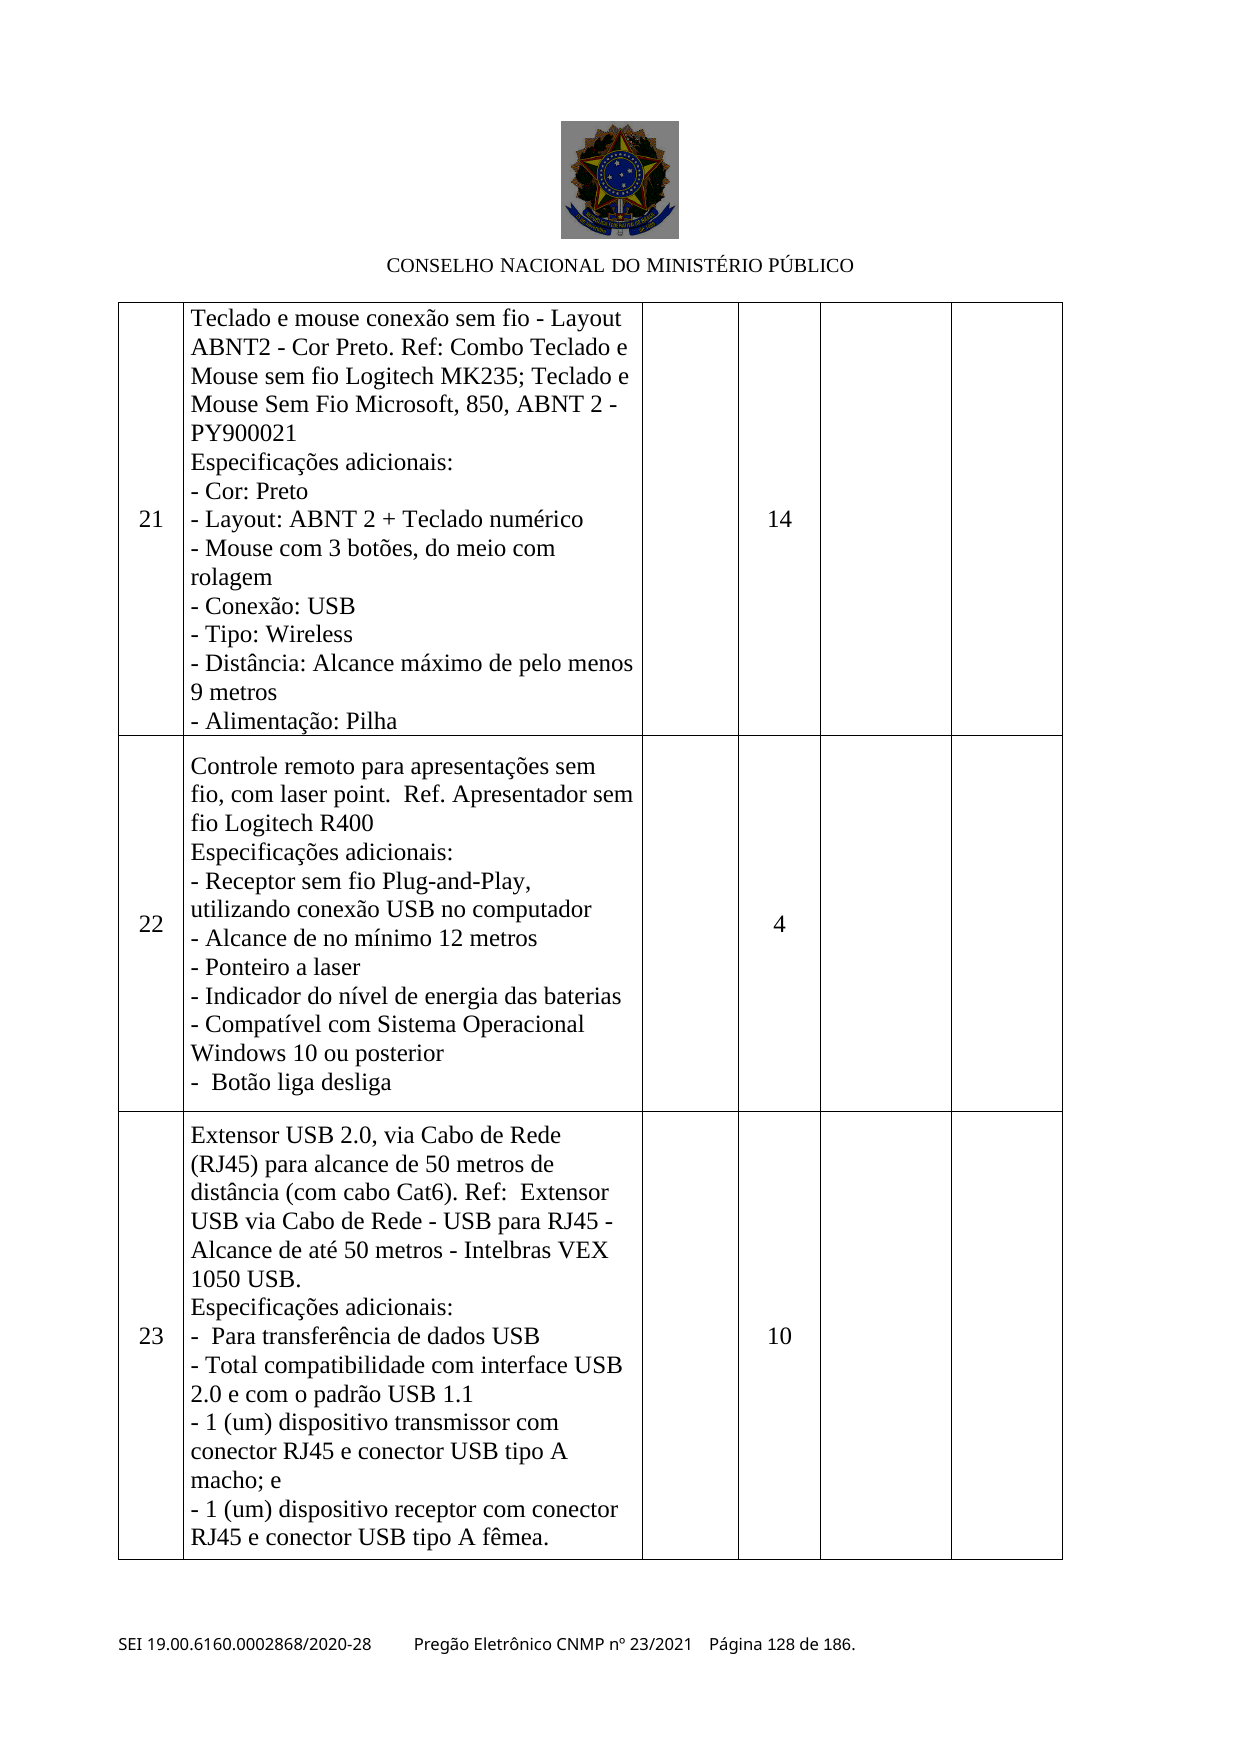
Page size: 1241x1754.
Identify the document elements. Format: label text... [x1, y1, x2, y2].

table_cell 22 [119, 736, 183, 1111]
table_cell [643, 303, 738, 734]
table_cell [821, 303, 951, 734]
table_cell [952, 736, 1062, 1111]
table_cell 14 [739, 303, 820, 734]
table_cell [643, 736, 738, 1111]
table_cell [952, 1112, 1062, 1559]
table_cell [952, 303, 1062, 734]
table_cell [821, 736, 951, 1111]
table_cell 10 [739, 1112, 820, 1559]
table_cell 4 [739, 736, 820, 1111]
table_cell Teclado e mouse conexão sem fio - Layout ABNT2 - Cor Preto. Ref: Combo Teclado e Mouse sem fio Logitech MK235; Teclado e Mouse Sem Fio Microsoft, 850, ABNT 2 - PY900021 Especificações adicionais: - Cor: Preto - Layout: ABNT 2 + Teclado numérico - Mouse com 3 botões, do meio com rolagem - Conexão: USB - Tipo: Wireless - Distância: Alcance máximo de pelo menos 9 metros - Alimentação: Pilha [184, 303, 642, 734]
table_cell 23 [119, 1112, 183, 1559]
table_cell Controle remoto para apresentações sem fio, com laser point. Ref. Apresentador sem fio Logitech R400 Especificações adicionais: - Receptor sem fio Plug-and-Play, utilizando conexão USB no computador - Alcance de no mínimo 12 metros - Ponteiro a laser - Indicador do nível de energia das baterias - Compatível com Sistema Operacional Windows 10 ou posterior - Botão liga desliga [184, 736, 642, 1111]
table_cell [821, 1112, 951, 1559]
table_cell 21 [119, 303, 183, 734]
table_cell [184, 1112, 642, 1559]
table_cell [643, 1112, 738, 1559]
